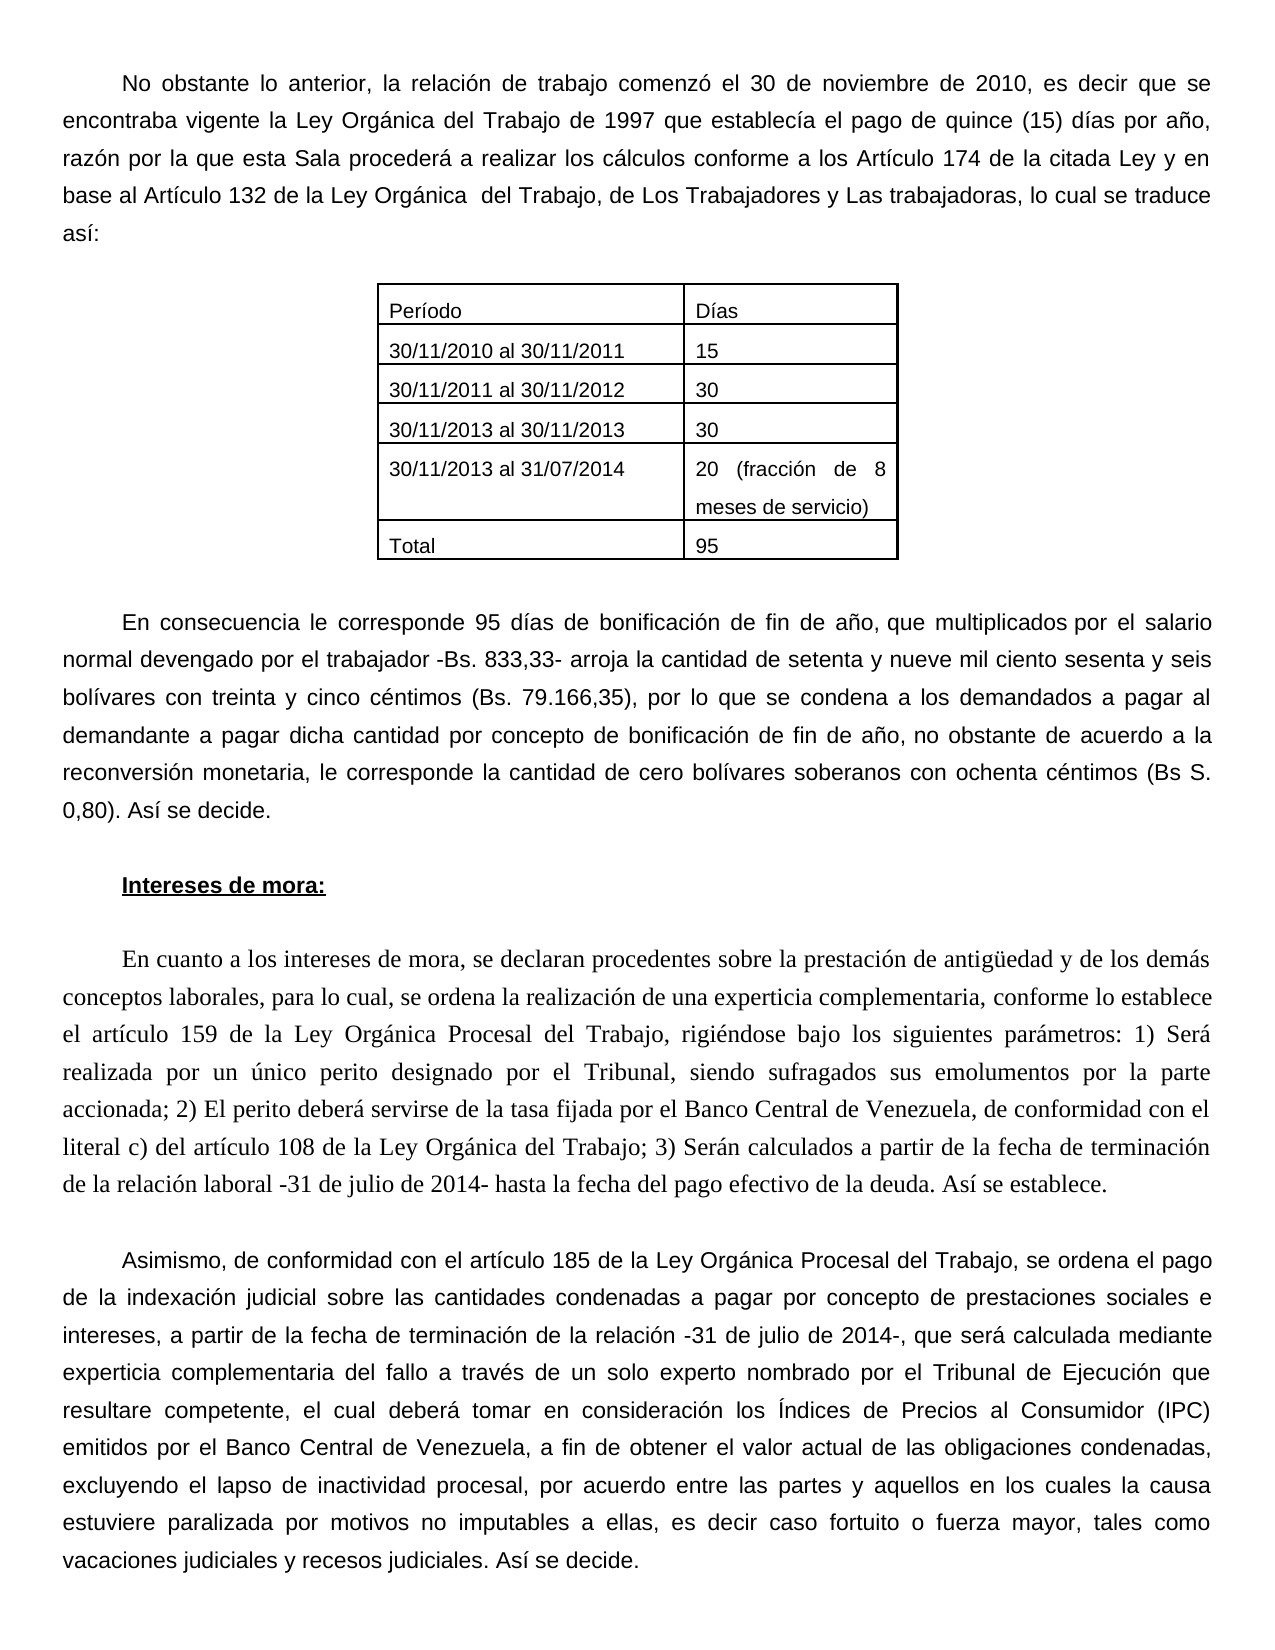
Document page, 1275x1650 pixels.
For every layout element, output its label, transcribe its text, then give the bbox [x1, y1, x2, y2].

table_cell 30 [685, 365, 896, 402]
table_cell 95 [685, 521, 896, 558]
table_header Período [379, 285, 683, 323]
table_cell 20 (fracción de 8 meses de servicio) [685, 444, 896, 519]
text En cuanto a los intereses de mora, se declaran procedentes sobre la prestación de antigüedad y de los demás conceptos laborales, para lo cual, se ordena la realización de una experticia complementaria, conforme lo establece el artículo 159 de la Ley Orgánica Procesal del Trabajo, rigiéndose bajo los siguientes parámetros: 1) Será realizada por un único perito designado por el Tribunal, siendo sufragados sus emolumentos por la parte accionada; 2) El perito deberá servirse de la tasa fijada por el Banco Central de Venezuela, de conformidad con el literal c) del artículo 108 de la Ley Orgánica del Trabajo; 3) Serán calculados a partir de la fecha de terminación de la relación laboral -31 de julio de 2014- hasta la fecha del pago efectivo de la deuda. Así se establece. [62, 935, 1212, 1198]
table_cell 30/11/2013 al 31/07/2014 [379, 444, 683, 519]
table_cell 30 [685, 404, 896, 442]
table_cell 30/11/2013 al 30/11/2013 [379, 404, 683, 442]
table_cell 30/11/2010 al 30/11/2011 [379, 325, 683, 362]
text En consecuencia le corresponde 95 días de bonificación de fin de año, que multiplicados por el salario normal devengado por el trabajador -Bs. 833,33- arroja la cantidad de setenta y nueve mil ciento sesenta y seis bolívares con treinta y cinco céntimos (Bs. 79.166,35), por lo que se condena a los demandados a pagar al demandante a pagar dicha cantidad por concepto de bonificación de fin de año, no obstante de acuerdo a la reconversión monetaria, le corresponde la cantidad de cero bolívares soberanos con ochenta céntimos (Bs S. 0,80). Así se decide. [62, 598, 1212, 823]
table_cell Total [379, 521, 683, 558]
table_cell 15 [685, 325, 896, 362]
text Asimismo, de conformidad con el artículo 185 de la Ley Orgánica Procesal del Trabajo, se ordena el pago de la indexación judicial sobre las cantidades condenadas a pagar por concepto de prestaciones sociales e intereses, a partir de la fecha de terminación de la relación -31 de julio de 2014-, que será calculada mediante experticia complementaria del fallo a través de un solo experto nombrado por el Tribunal de Ejecución que resultare competente, el cual deberá tomar en consideración los Índices de Precios al Consumidor (IPC) emitidos por el Banco Central de Venezuela, a fin de obtener el valor actual de las obligaciones condenadas, excluyendo el lapso de inactividad procesal, por acuerdo entre las partes y aquellos en los cuales la causa estuviere paralizada por motivos no imputables a ellas, es decir caso fortuito o fuerza mayor, tales como vacaciones judiciales y recesos judiciales. Así se decide. [62, 1235, 1212, 1573]
table_header Días [685, 285, 896, 323]
text Intereses de mora: [62, 860, 1212, 898]
table_cell 30/11/2011 al 30/11/2012 [379, 365, 683, 402]
text No obstante lo anterior, la relación de trabajo comenzó el 30 de noviembre de 2010, es decir que se encontraba vigente la Ley Orgánica del Trabajo de 1997 que establecía el pago de quince (15) días por año, razón por la que esta Sala procederá a realizar los cálculos conforme a los Artículo 174 de la citada Ley y en base al Artículo 132 de la Ley Orgánica del Trabajo, de Los Trabajadores y Las trabajadoras, lo cual se traduce así: [62, 58, 1212, 246]
